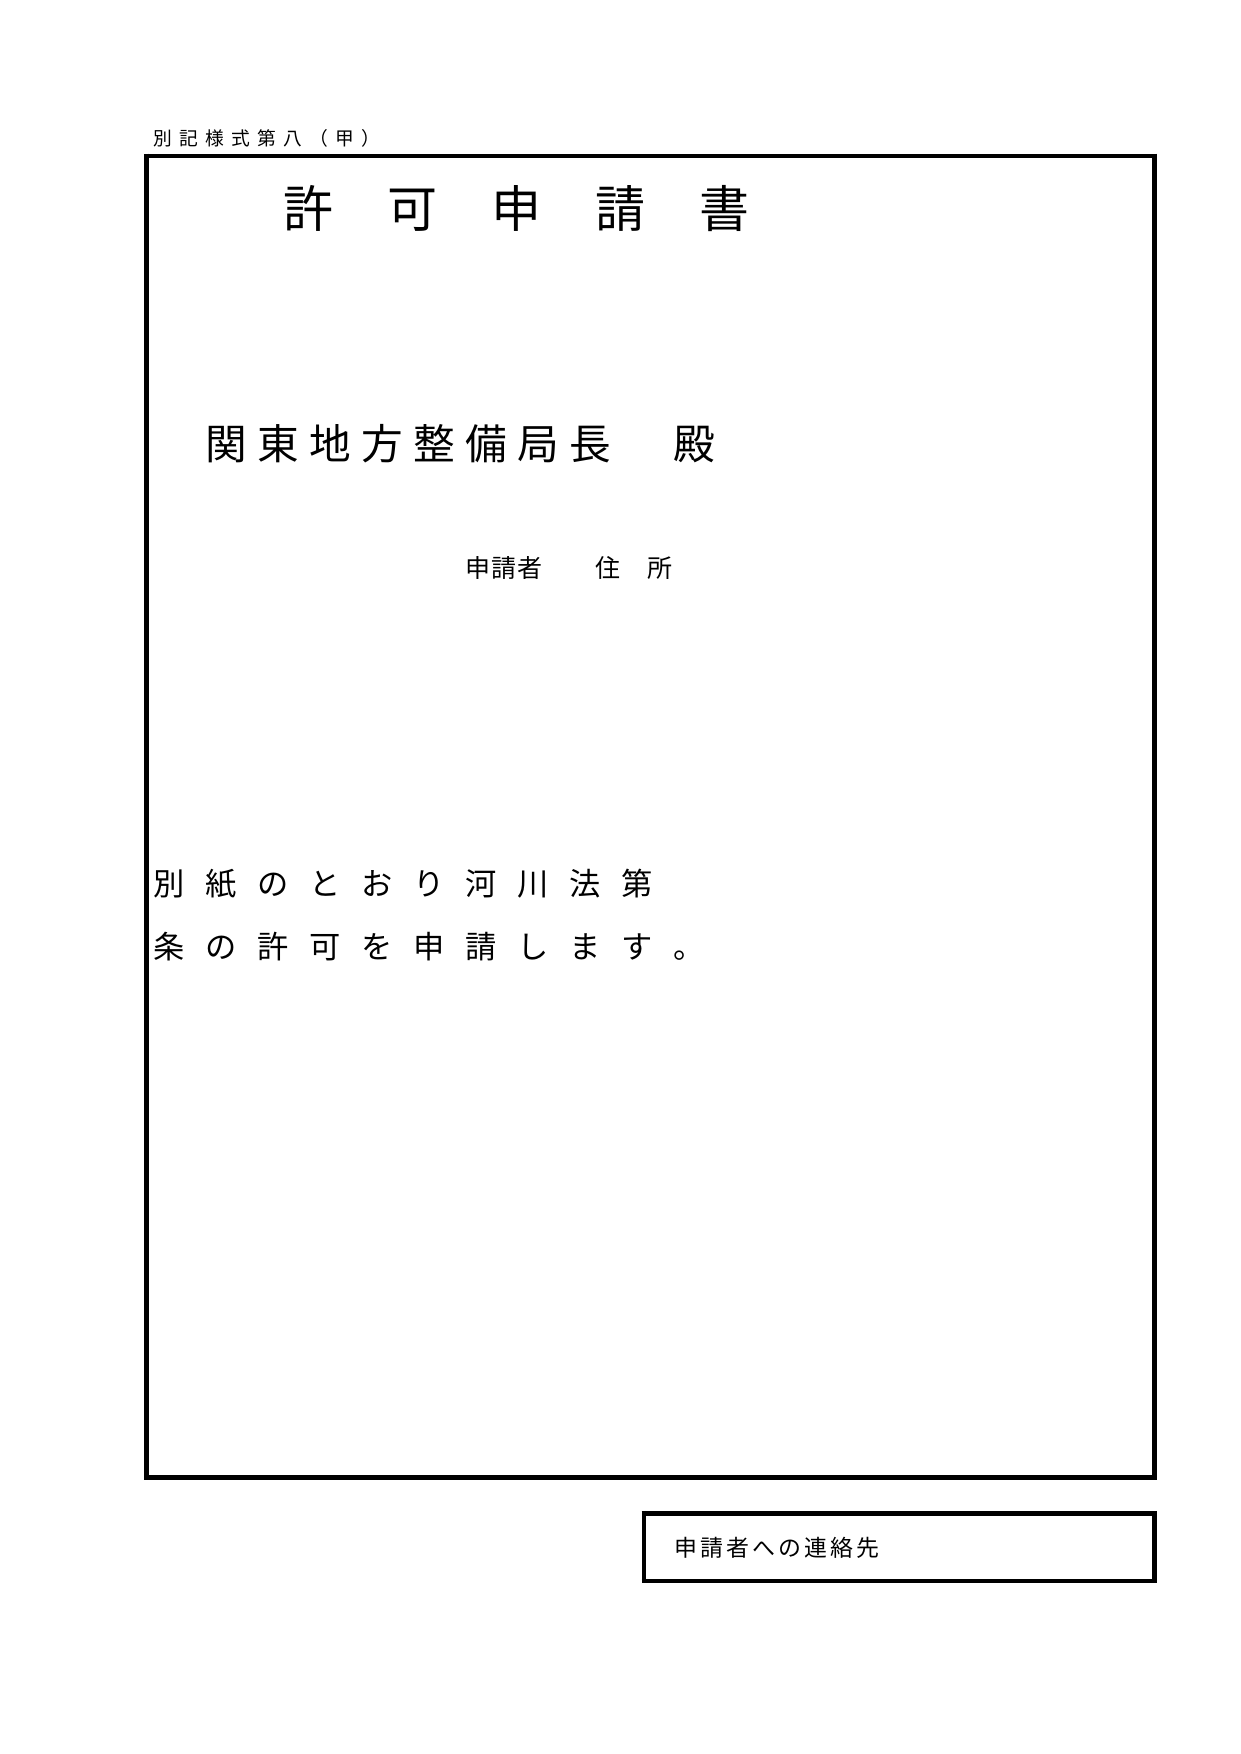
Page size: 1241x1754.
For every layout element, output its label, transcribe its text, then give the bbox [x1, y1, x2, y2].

table_header 許 可 申 請 書 関東地方整備局長 殿 申請者 住 所 別紙のとおり河川法第 条の許可を申請します。 [149, 158, 1152, 1475]
text 別記様式第八（甲） [127, 122, 1143, 153]
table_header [646, 1516, 1152, 1578]
